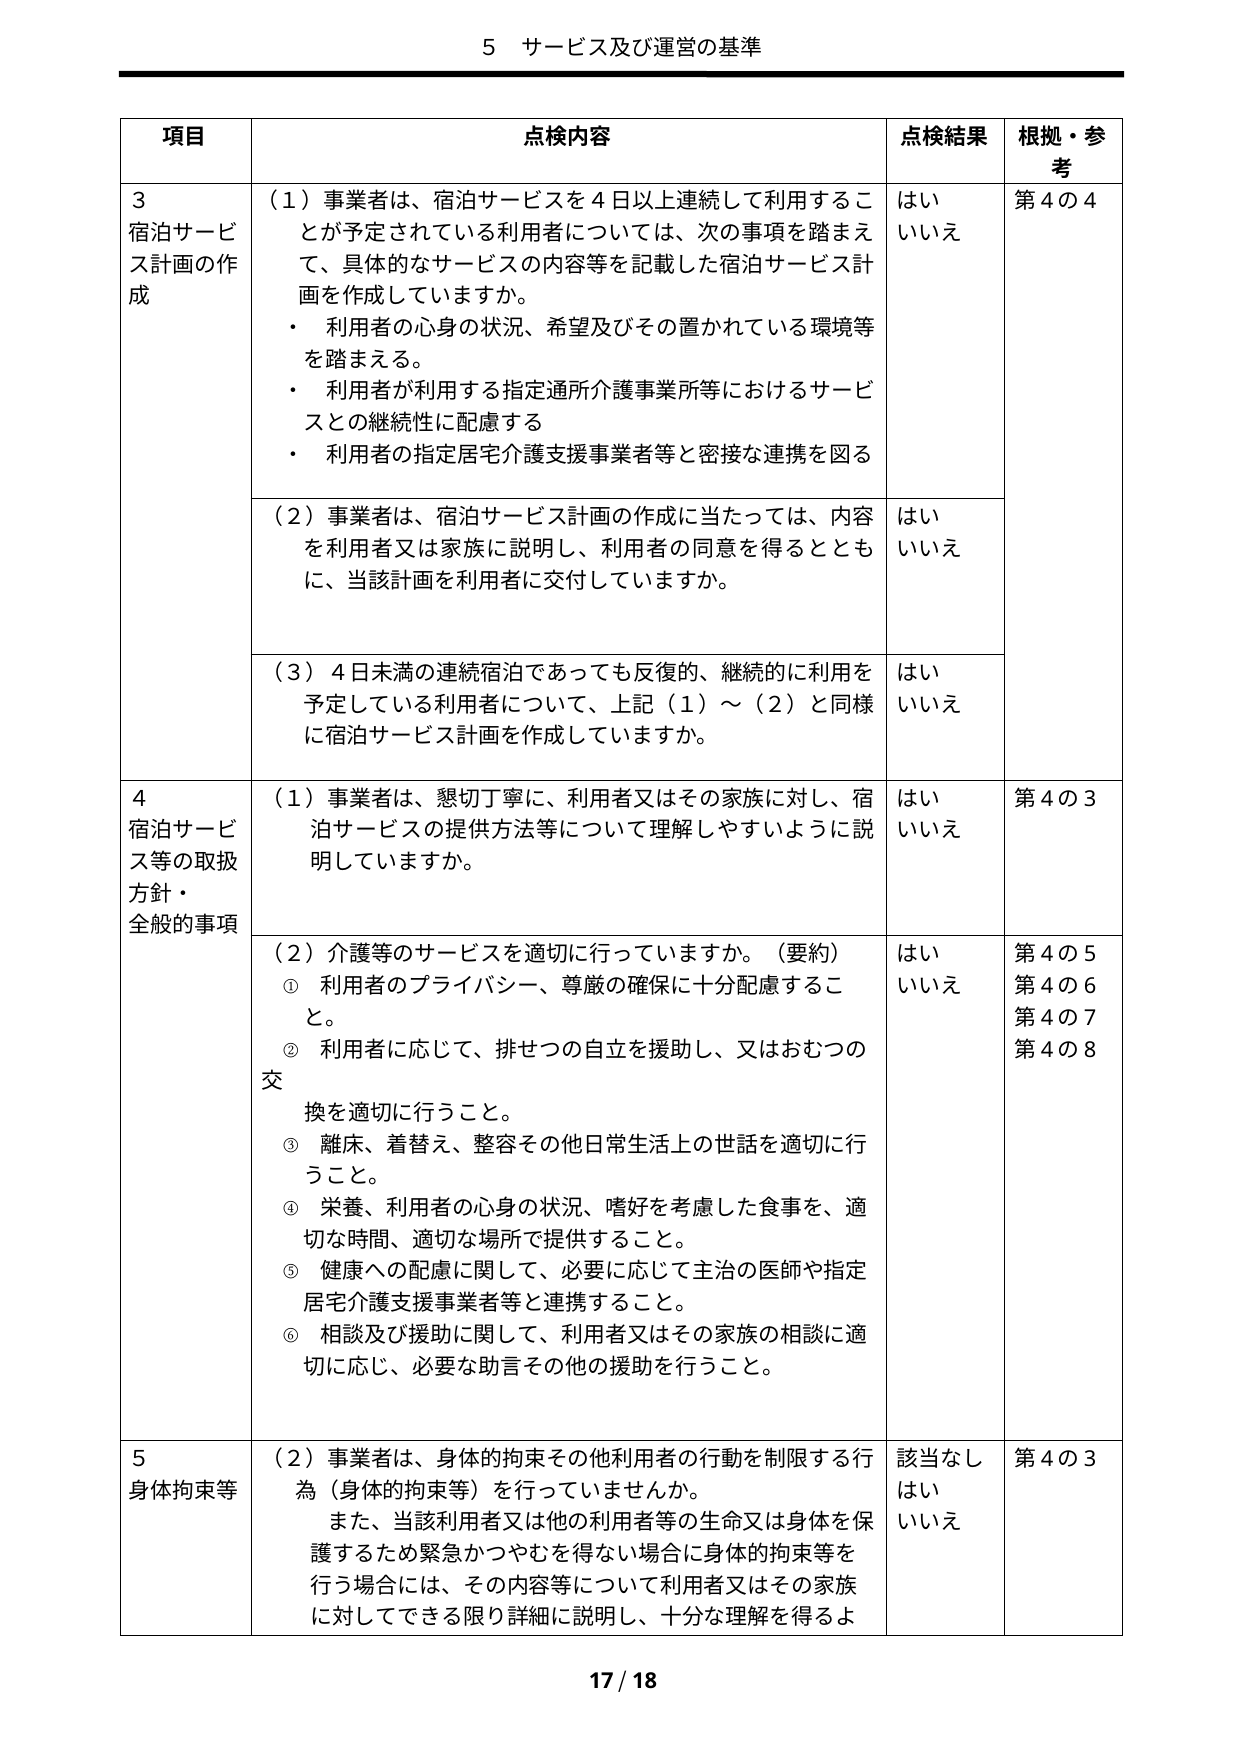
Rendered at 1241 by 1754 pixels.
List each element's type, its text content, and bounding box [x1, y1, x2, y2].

table_cell 第4の5 第4の6 第4の7 第4の8 [1005, 936, 1122, 1440]
table_header 点検内容 [252, 119, 886, 182]
table_cell （２）介護等のサービスを適切に行っていますか。（要約） ① 利用者のプライバシー、尊厳の確保に十分配慮すること。 ② 利用者に応じて、排せつの自立を援助し、又はおむつの交 換を適切に行うこと。 ③ 離床、着替え、整容その他日常生活上の世話を適切に行うこと。 ④ 栄養、利用者の心身の状況、嗜好を考慮した食事を、適切な時間、適切な場所で提供すること。 ⑤ 健康への配慮に関して、必要に応じて主治の医師や指定居宅介護支援事業者等と連携すること。 ⑥ 相談及び援助に関して、利用者又はその家族の相談に適切に応じ、必要な助言その他の援助を行うこと。 [252, 936, 886, 1440]
table_header 項目 [121, 119, 251, 182]
table_cell はい いいえ [887, 655, 1004, 780]
table_cell 第4の3 [1005, 781, 1122, 935]
table_cell ４ 宿泊サービス等の取扱方針・ 全般的事項 [121, 781, 251, 1440]
table_header 点検結果 [887, 119, 1004, 182]
table_cell はい いいえ [887, 499, 1004, 654]
table_cell （１）事業者は、懇切丁寧に、利用者又はその家族に対し、宿泊サービスの提供方法等について理解しやすいように説明していますか。 [252, 781, 886, 935]
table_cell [252, 1441, 886, 1635]
table_cell ３ 宿泊サービス計画の作成 [121, 184, 251, 780]
table_cell 該当なし はい いいえ [887, 1441, 1004, 1635]
table_cell （３）４日未満の連続宿泊であっても反復的、継続的に利用を予定している利用者について、上記（１）～（２）と同様に宿泊サービス計画を作成していますか。 [252, 655, 886, 780]
table_cell はい いいえ [887, 781, 1004, 935]
table_cell （２）事業者は、宿泊サービス計画の作成に当たっては、内容を利用者又は家族に説明し、利用者の同意を得るとともに、当該計画を利用者に交付していますか。 [252, 499, 886, 654]
table_cell （１）事業者は、宿泊サービスを４日以上連続して利用することが予定されている利用者については、次の事項を踏まえて、具体的なサービスの内容等を記載した宿泊サービス計画を作成していますか。 ・ 利用者の心身の状況、希望及びその置かれている環境等を踏まえる。 ・ 利用者が利用する指定通所介護事業所等におけるサービスとの継続性に配慮する ・ 利用者の指定居宅介護支援事業者等と密接な連携を図る [252, 184, 886, 498]
table_cell 第4の3 [1005, 1441, 1122, 1635]
table_cell はい いいえ [887, 184, 1004, 498]
table_cell はい いいえ [887, 936, 1004, 1440]
table_cell ５ 身体拘束等 [121, 1441, 251, 1635]
table_header 根拠・参考 [1005, 119, 1122, 182]
table_cell 第4の4 [1005, 184, 1122, 780]
